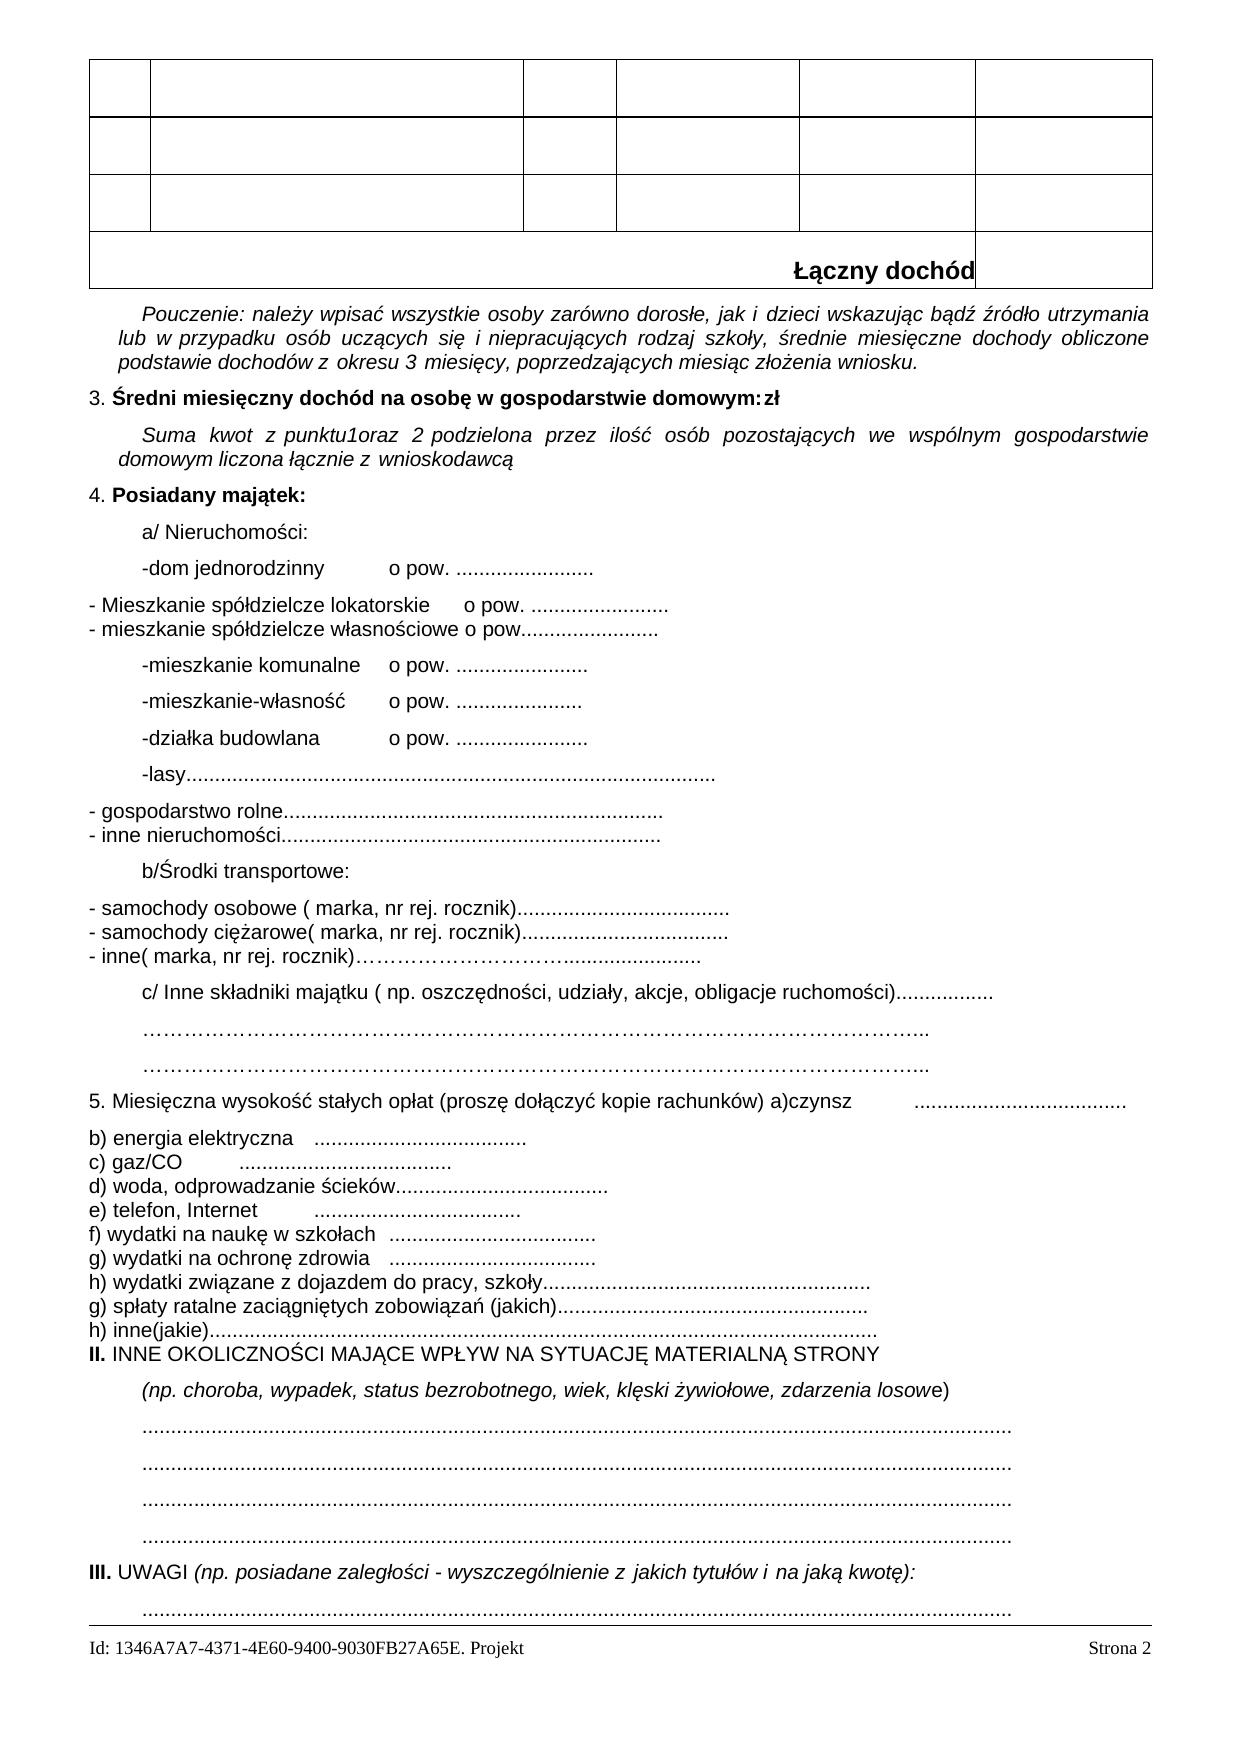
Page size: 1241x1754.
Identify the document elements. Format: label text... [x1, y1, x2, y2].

text - samochody ciężarowe( marka, nr rej. rocznik).................................... [88, 919, 1152, 943]
text …………………………………………………………………………………………………... [118, 1016, 1152, 1040]
table_cell [976, 118, 1152, 174]
text - Mieszkanie spółdzielcze lokatorskie o pow. ........................ [88, 592, 1152, 616]
text f) wydatki na naukę w szkołach .................................... [88, 1222, 1152, 1246]
text …………………………………………………………………………………………………... [118, 1053, 1152, 1077]
text g) wydatki na ochronę zdrowia .................................... [88, 1246, 1152, 1269]
text c) gaz/CO ..................................... [88, 1150, 1152, 1174]
table_cell [617, 60, 799, 116]
text b) energia elektryczna ..................................... [88, 1126, 1152, 1150]
table_cell [90, 175, 150, 231]
table_cell [617, 118, 799, 174]
text III. UWAGI (np. posiadane zaległości - wyszczególnienie z jakich tytułów i na jaką kwotę): [88, 1560, 1152, 1584]
table_cell Łączny dochód [90, 232, 975, 288]
table_cell [151, 60, 523, 116]
table_cell [800, 118, 975, 174]
text h) inne(jakie).................................................................................................................... [88, 1317, 1152, 1341]
text a/ Nieruchomości: [118, 519, 1152, 543]
text -dom jednorodzinny o pow. ........................ [118, 556, 1152, 580]
text h) wydatki związane z dojazdem do pracy, szkoły......................................................... [88, 1269, 1152, 1293]
table_cell [151, 175, 523, 231]
text 4. Posiadany majątek: [88, 483, 1152, 507]
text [118, 1597, 1152, 1621]
table_cell [976, 232, 1152, 288]
text e) telefon, Internet .................................... [88, 1198, 1152, 1222]
table_cell [524, 60, 616, 116]
table_cell [976, 175, 1152, 231]
table_cell [151, 118, 523, 174]
table_cell [976, 60, 1152, 116]
text 3. Średni miesięczny dochód na osobę w gospodarstwie domowym: zł [88, 386, 1152, 410]
text - mieszkanie spółdzielcze własnościowe o pow........................ [88, 616, 1152, 640]
text - samochody osobowe ( marka, nr rej. rocznik)..................................... [88, 896, 1152, 919]
text -lasy............................................................................................ [118, 762, 1152, 786]
text - inne nieruchomości.................................................................. [88, 823, 1152, 847]
text c/ Inne składniki majątku ( np. oszczędności, udziały, akcje, obligacje ruchomości)................. [118, 980, 1152, 1004]
text - gospodarstwo rolne.................................................................. [88, 799, 1152, 823]
text d) woda, odprowadzanie ścieków..................................... [88, 1174, 1152, 1198]
text Suma kwot z punktu1oraz 2 podzielona przez ilość osób pozostających we wspólnym gospodarstwie domowym liczona łącznie z wnioskodawcą [118, 423, 1152, 471]
table_cell [90, 60, 150, 116]
table_cell [524, 118, 616, 174]
table_cell [617, 175, 799, 231]
table_cell [800, 175, 975, 231]
text -mieszkanie-własność o pow. ...................... [118, 689, 1152, 713]
text Pouczenie: należy wpisać wszystkie osoby zarówno dorosłe, jak i dzieci wskazując bądź źródło utrzymania lub w przypadku osób uczących się i niepracujących rodzaj szkoły, średnie miesięczne dochody obliczone podstawie dochodów z okresu 3 miesięcy, poprzedzających miesiąc złożenia wniosku. [118, 302, 1152, 374]
text b/Środki transportowe: [118, 859, 1152, 883]
text g) spłaty ratalne zaciągniętych zobowiązań (jakich)...................................................... [88, 1293, 1152, 1317]
table_cell [90, 118, 150, 174]
text (np. choroba, wypadek, status bezrobotnego, wiek, klęski żywiołowe, zdarzenia losowe) [118, 1378, 1152, 1402]
table_cell [524, 175, 616, 231]
table_cell [800, 60, 975, 116]
text -mieszkanie komunalne o pow. ....................... [118, 653, 1152, 677]
text 5. Miesięczna wysokość stałych opłat (proszę dołączyć kopie rachunków) a)czynsz ..................................... [88, 1089, 1152, 1113]
text -działka budowlana o pow. ....................... [118, 726, 1152, 750]
text II. INNE OKOLICZNOŚCI MAJĄCE WPŁYW NA SYTUACJĘ MATERIALNĄ STRONY [88, 1341, 1152, 1365]
text - inne( marka, nr rej. rocznik)…………………………........................ [88, 943, 1152, 967]
